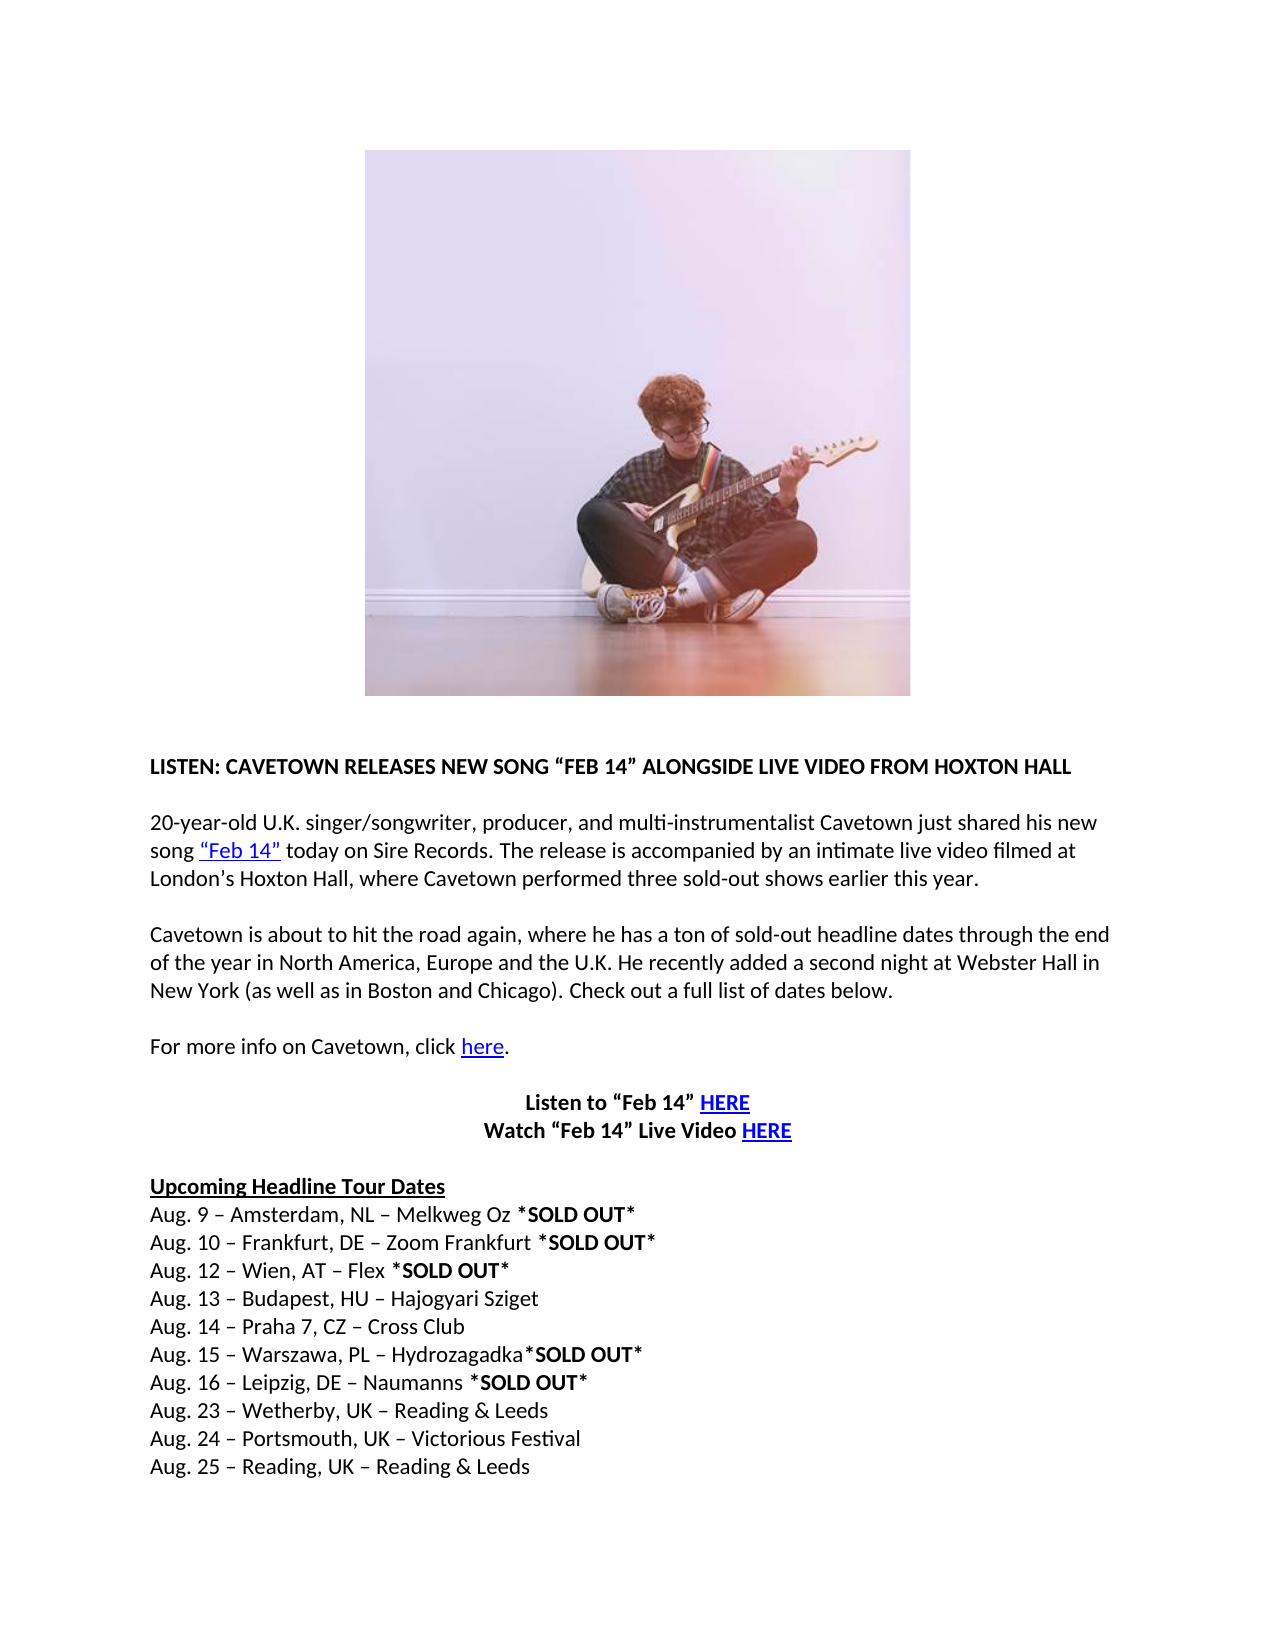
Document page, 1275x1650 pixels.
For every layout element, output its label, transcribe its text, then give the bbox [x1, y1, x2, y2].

text For more info on Cavetown, click here. [150, 1032, 1125, 1060]
text Aug. 23 – Wetherby, UK – Reading & Leeds [150, 1396, 1125, 1424]
text Aug. 9 – Amsterdam, NL – Melkweg Oz *SOLD OUT* [150, 1200, 1125, 1228]
text Aug. 15 – Warszawa, PL – Hydrozagadka*SOLD OUT* [150, 1340, 1125, 1368]
text Aug. 16 – Leipzig, DE – Naumanns *SOLD OUT* [150, 1368, 1125, 1396]
text Aug. 13 – Budapest, HU – Hajogyari Sziget [150, 1284, 1125, 1312]
text Listen to “Feb 14” HERE [150, 1088, 1125, 1116]
text Aug. 10 – Frankfurt, DE – Zoom Frankfurt *SOLD OUT* [150, 1228, 1125, 1256]
text Aug. 24 – Portsmouth, UK – Victorious Festival [150, 1424, 1125, 1452]
text Aug. 12 – Wien, AT – Flex *SOLD OUT* [150, 1256, 1125, 1284]
text Aug. 14 – Praha 7, CZ – Cross Club [150, 1312, 1125, 1340]
text Aug. 25 – Reading, UK – Reading & Leeds [150, 1452, 1125, 1480]
text Watch “Feb 14” Live Video HERE [150, 1116, 1125, 1144]
text Cavetown is about to hit the road again, where he has a ton of sold-out headline dates through the end of the year in North America, Europe and the U.K. He recently added a second night at Webster Hall in New York (as well as in Boston and Chicago). Check out a full list of dates below. [150, 920, 1125, 1004]
text LISTEN: CAVETOWN RELEASES NEW SONG “FEB 14” ALONGSIDE LIVE VIDEO FROM HOXTON HALL [150, 752, 1125, 780]
text 20-year-old U.K. singer/songwriter, producer, and multi-instrumentalist Cavetown just shared his new song “Feb 14” today on Sire Records. The release is accompanied by an intimate live video filmed at London’s Hoxton Hall, where Cavetown performed three sold-out shows earlier this year. [150, 808, 1125, 892]
text Upcoming Headline Tour Dates [150, 1172, 1125, 1200]
picture [364, 150, 911, 696]
